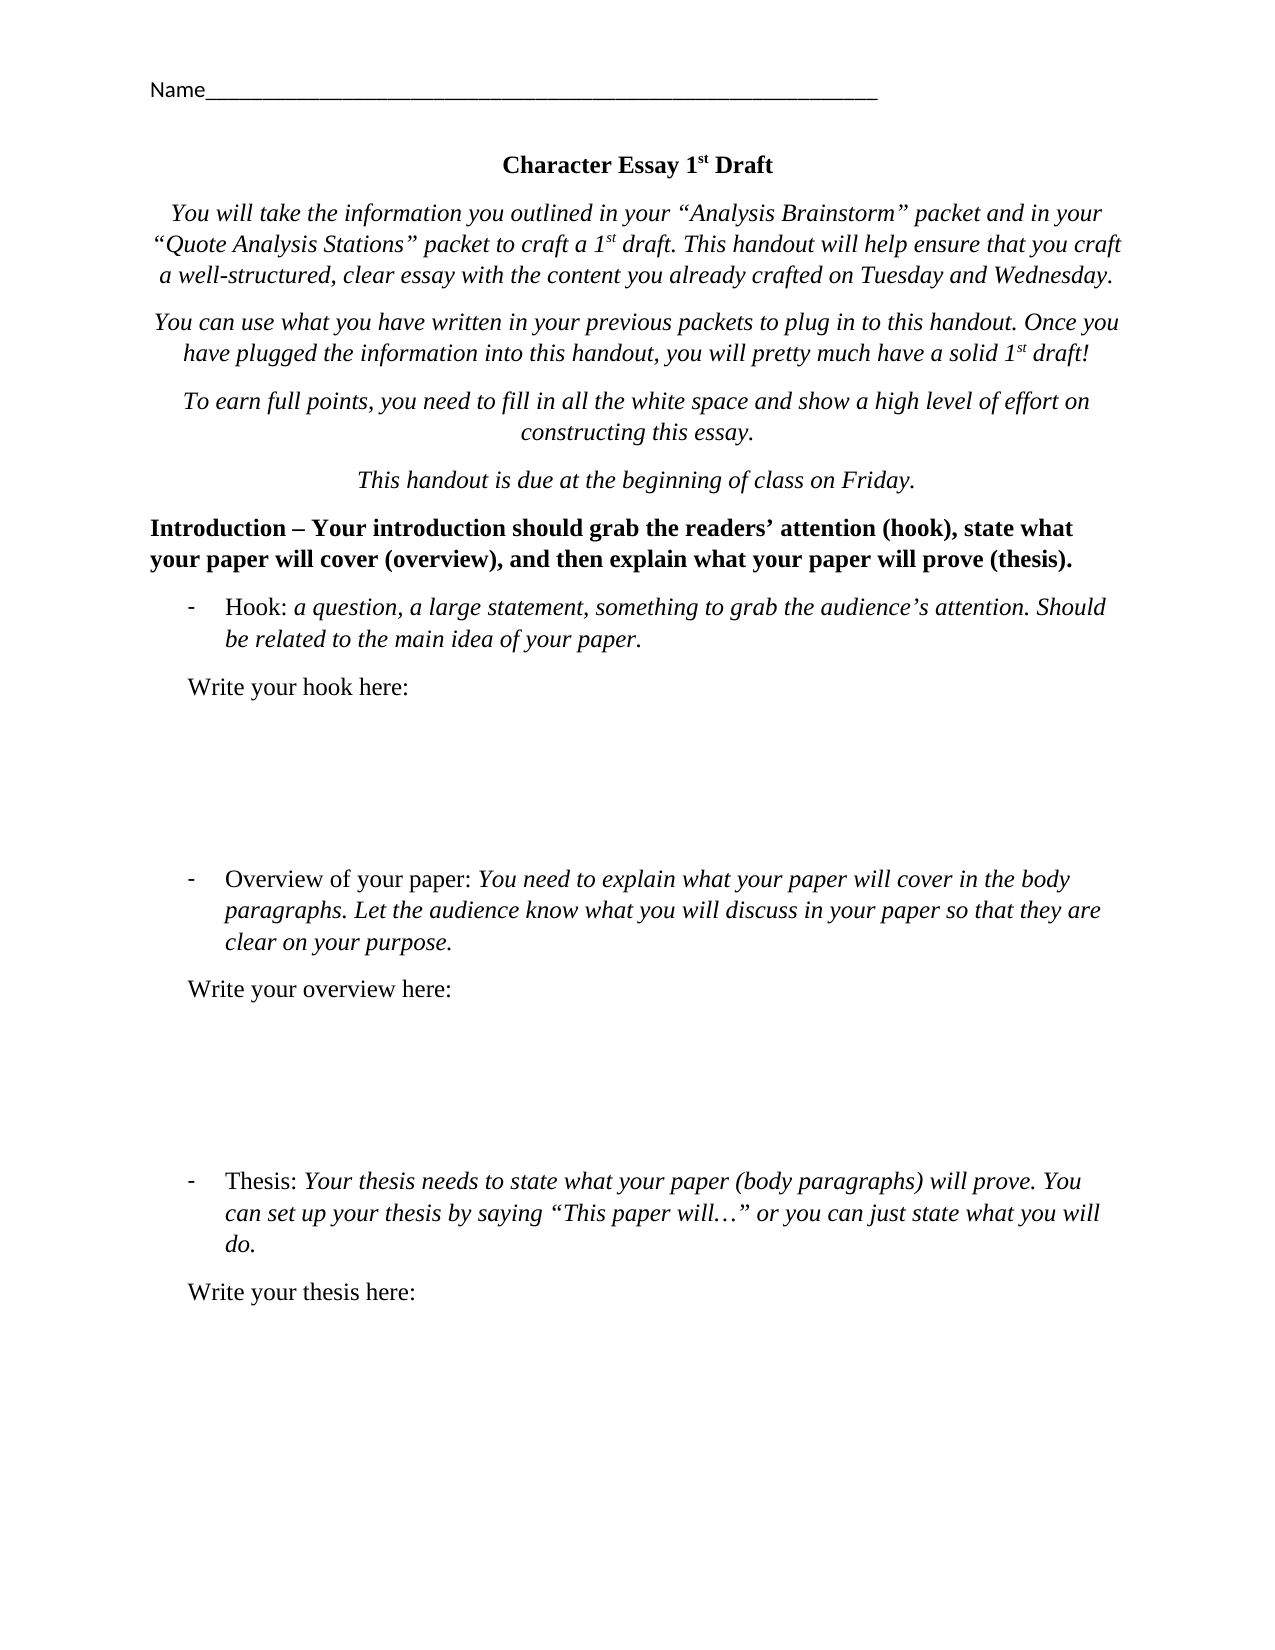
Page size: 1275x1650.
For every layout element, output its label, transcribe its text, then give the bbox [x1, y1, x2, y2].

text Introduction – Your introduction should grab the readers’ attention (hook), state what your paper will cover (overview), and then explain what your paper will prove (thesis). [150, 513, 1125, 572]
text Write your overview here: [187, 974, 1125, 1003]
text Character Essay 1st Draft [150, 150, 1125, 179]
text To earn full points, you need to fill in all the white space and show a high level of effort on constructing this essay. [150, 386, 1125, 446]
list Hook: a question, a large statement, something to grab the audience’s attention. Should be related to the main idea of your paper. [187, 591, 1125, 653]
text You can use what you have written in your previous packets to plug in to this handout. Once you have plugged the information into this handout, you will pretty much have a solid 1st draft! [150, 307, 1125, 367]
list Overview of your paper: You need to explain what your paper will cover in the body paragraphs. Let the audience know what you will discuss in your paper so that they are clear on your purpose. [187, 863, 1125, 955]
text This handout is due at the beginning of class on Friday. [150, 465, 1125, 494]
list Thesis: Your thesis needs to state what your paper (body paragraphs) will prove. You can set up your thesis by saying “This paper will…” or you can just state what you will do. [187, 1165, 1125, 1258]
text You will take the information you outlined in your “Analysis Brainstorm” packet and in your “Quote Analysis Stations” packet to craft a 1st draft. This handout will help ensure that you craft a well-structured, clear essay with the content you already crafted on Tuesday and Wednesday. [150, 198, 1125, 288]
text Write your hook here: [187, 672, 1125, 701]
text Write your thesis here: [187, 1277, 1125, 1306]
